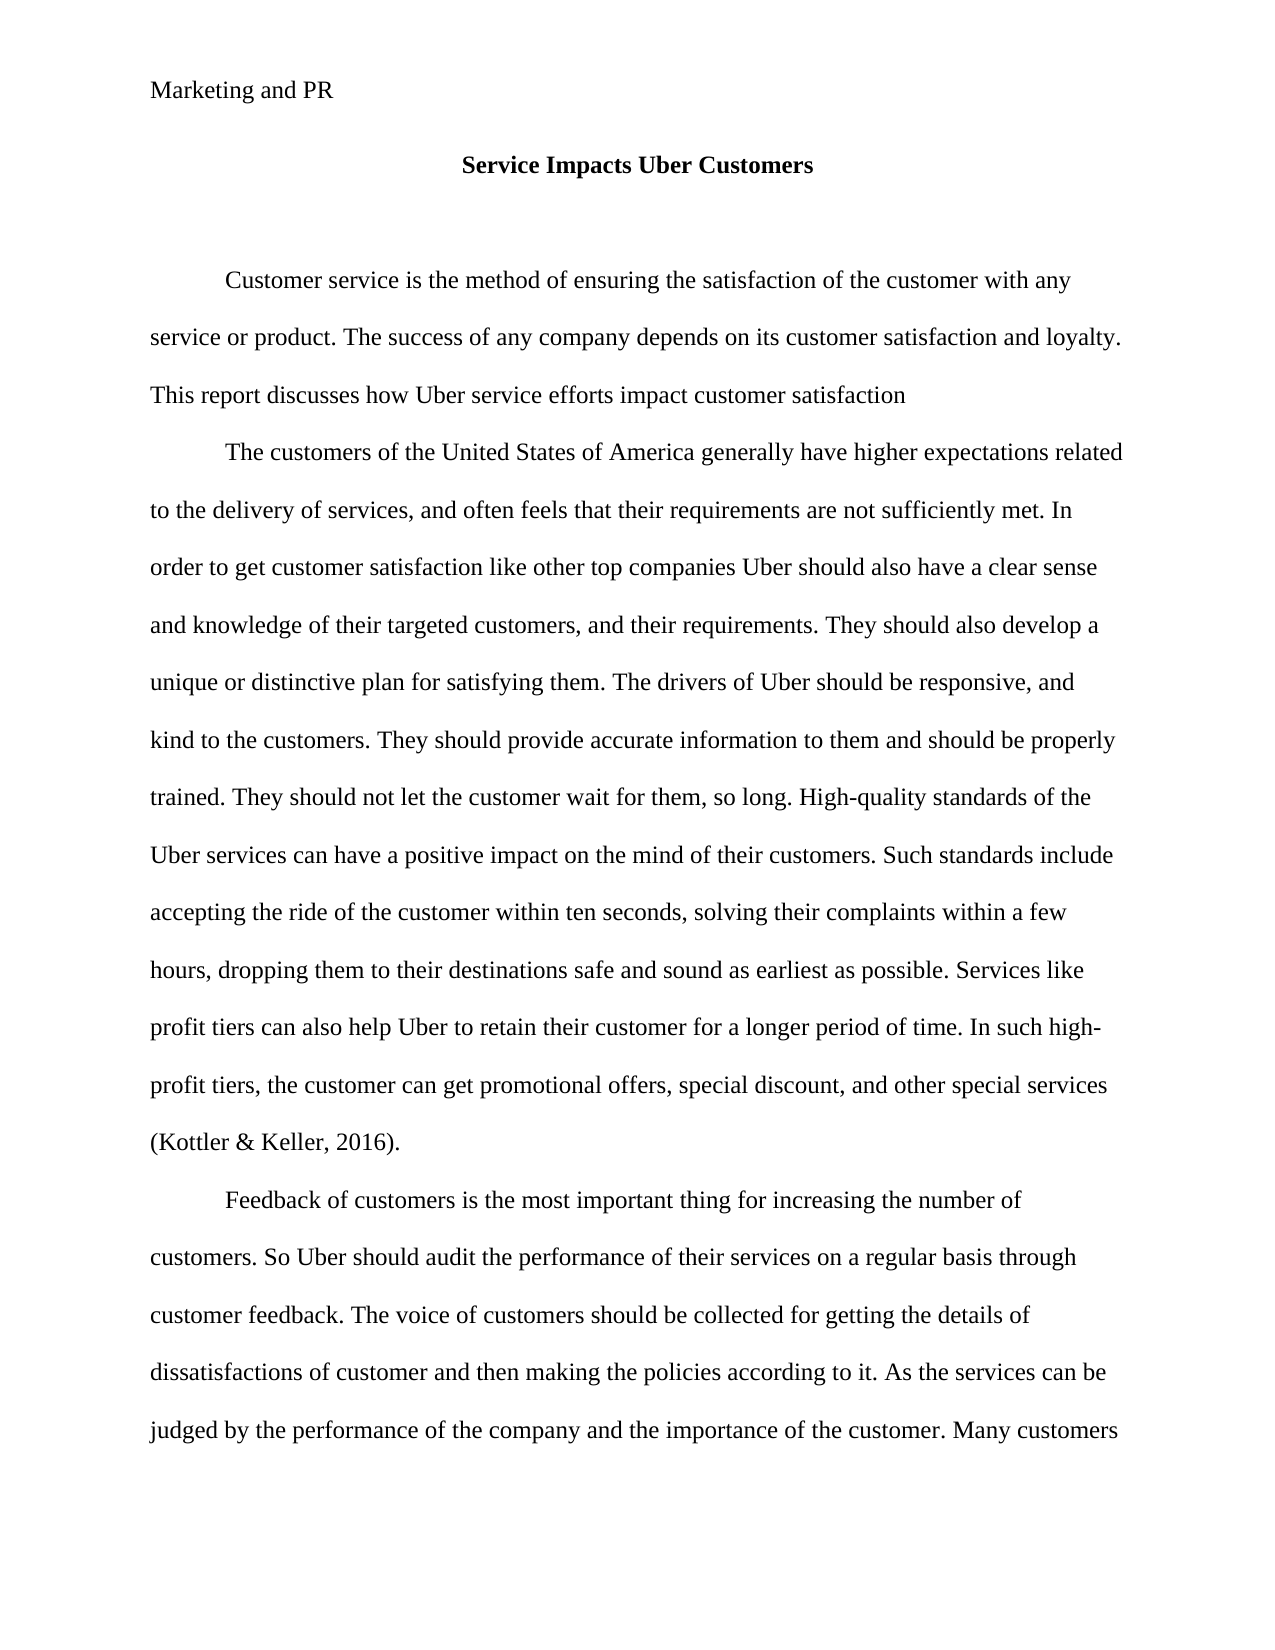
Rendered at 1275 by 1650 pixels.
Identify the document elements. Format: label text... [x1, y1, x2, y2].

text The customers of the United States of America generally have higher expectations related to the delivery of services, and often feels that their requirements are not sufficiently met. In order to get customer satisfaction like other top companies Uber should also have a clear sense and knowledge of their targeted customers, and their requirements. They should also develop a unique or distinctive plan for satisfying them. The drivers of Uber should be responsive, and kind to the customers. They should provide accurate information to them and should be properly trained. They should not let the customer wait for them, so long. High-quality standards of the Uber services can have a positive impact on the mind of their customers. Such standards include accepting the ride of the customer within ten seconds, solving their complaints within a few hours, dropping them to their destinations safe and sound as earliest as possible. Services like profit tiers can also help Uber to retain their customer for a longer period of time. In such high-profit tiers, the customer can get promotional offers, special discount, and other special services (Kottler & Keller, 2016). [150, 437, 1125, 1156]
text Customer service is the method of ensuring the satisfaction of the customer with any service or product. The success of any company depends on its customer satisfaction and loyalty. This report discusses how Uber service efforts impact customer satisfaction [150, 265, 1125, 409]
text Service Impacts Uber Customers [150, 150, 1125, 179]
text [150, 1185, 1125, 1444]
